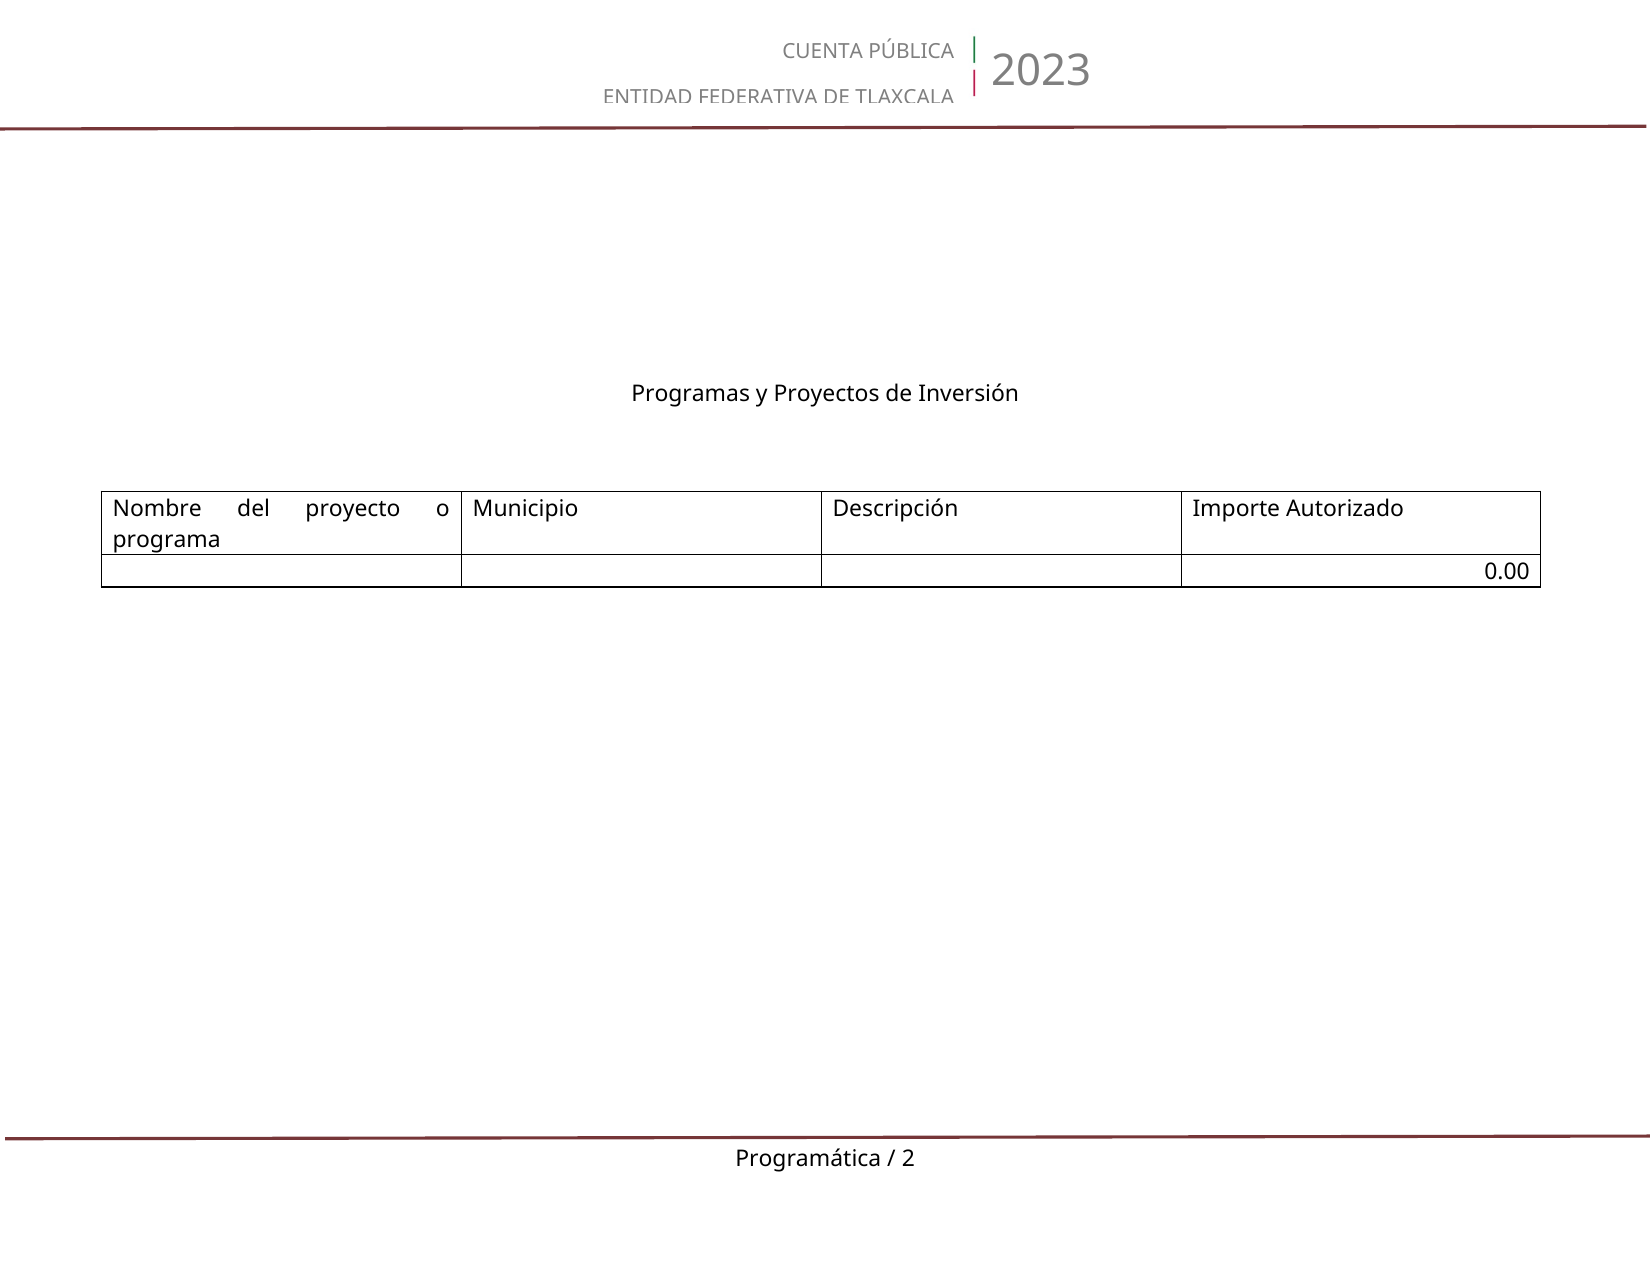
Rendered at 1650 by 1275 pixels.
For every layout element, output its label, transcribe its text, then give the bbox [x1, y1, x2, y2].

table_header Municipio [462, 492, 821, 554]
table_cell [822, 555, 1181, 586]
picture [968, 28, 985, 99]
table_header Importe Autorizado [1182, 492, 1540, 554]
table_cell [462, 555, 821, 586]
table_cell 0.00 [1182, 555, 1540, 586]
table_header Descripción [822, 492, 1181, 554]
text Programas y Proyectos de Inversión [112, 377, 1537, 408]
table_cell [102, 555, 461, 586]
table_header Nombre del proyecto o programa [102, 492, 461, 554]
